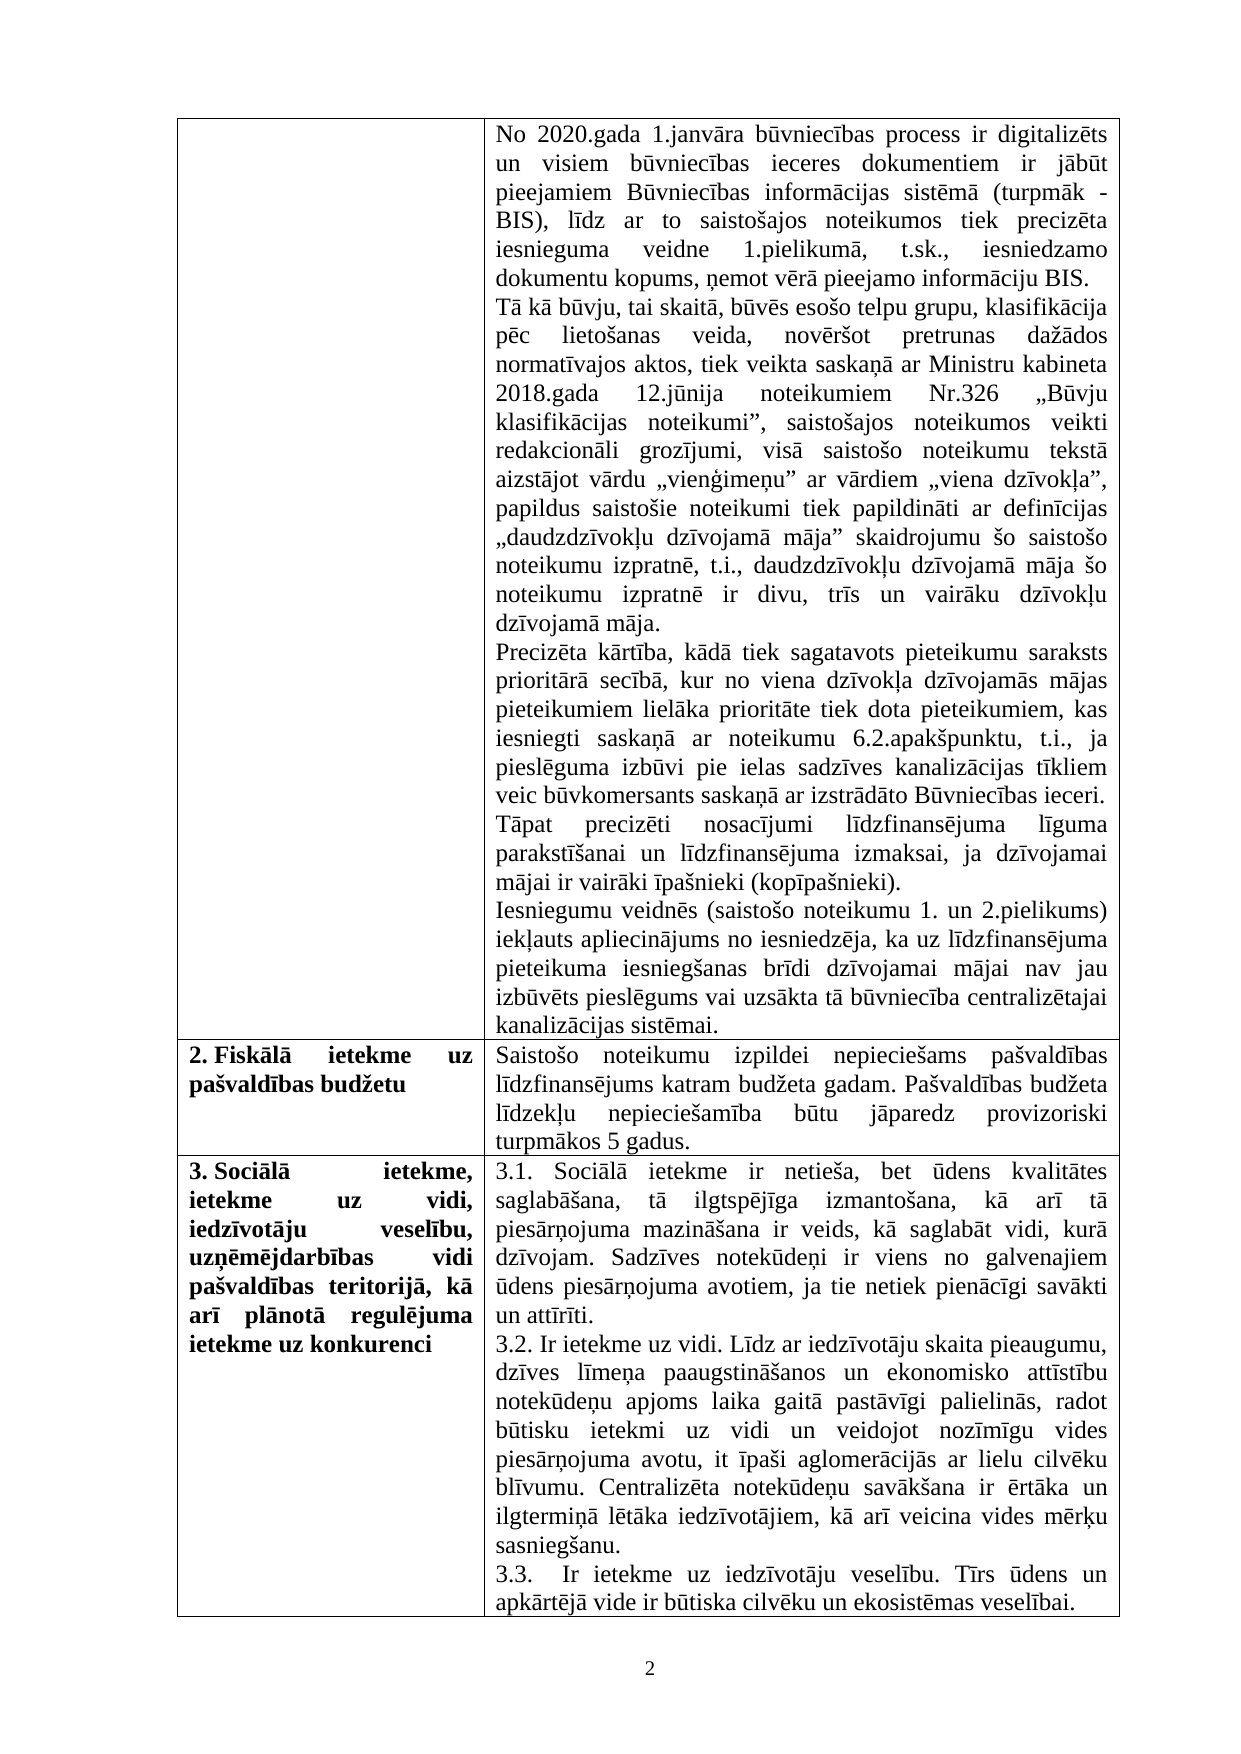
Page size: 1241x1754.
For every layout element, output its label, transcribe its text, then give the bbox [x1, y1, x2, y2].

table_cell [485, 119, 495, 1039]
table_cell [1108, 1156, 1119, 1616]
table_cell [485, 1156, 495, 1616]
table_cell 2. Fiskālā ietekme uz pašvaldības budžetu [178, 1040, 484, 1155]
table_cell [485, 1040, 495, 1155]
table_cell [178, 119, 484, 1039]
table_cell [178, 1156, 484, 1616]
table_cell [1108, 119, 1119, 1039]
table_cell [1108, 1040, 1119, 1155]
